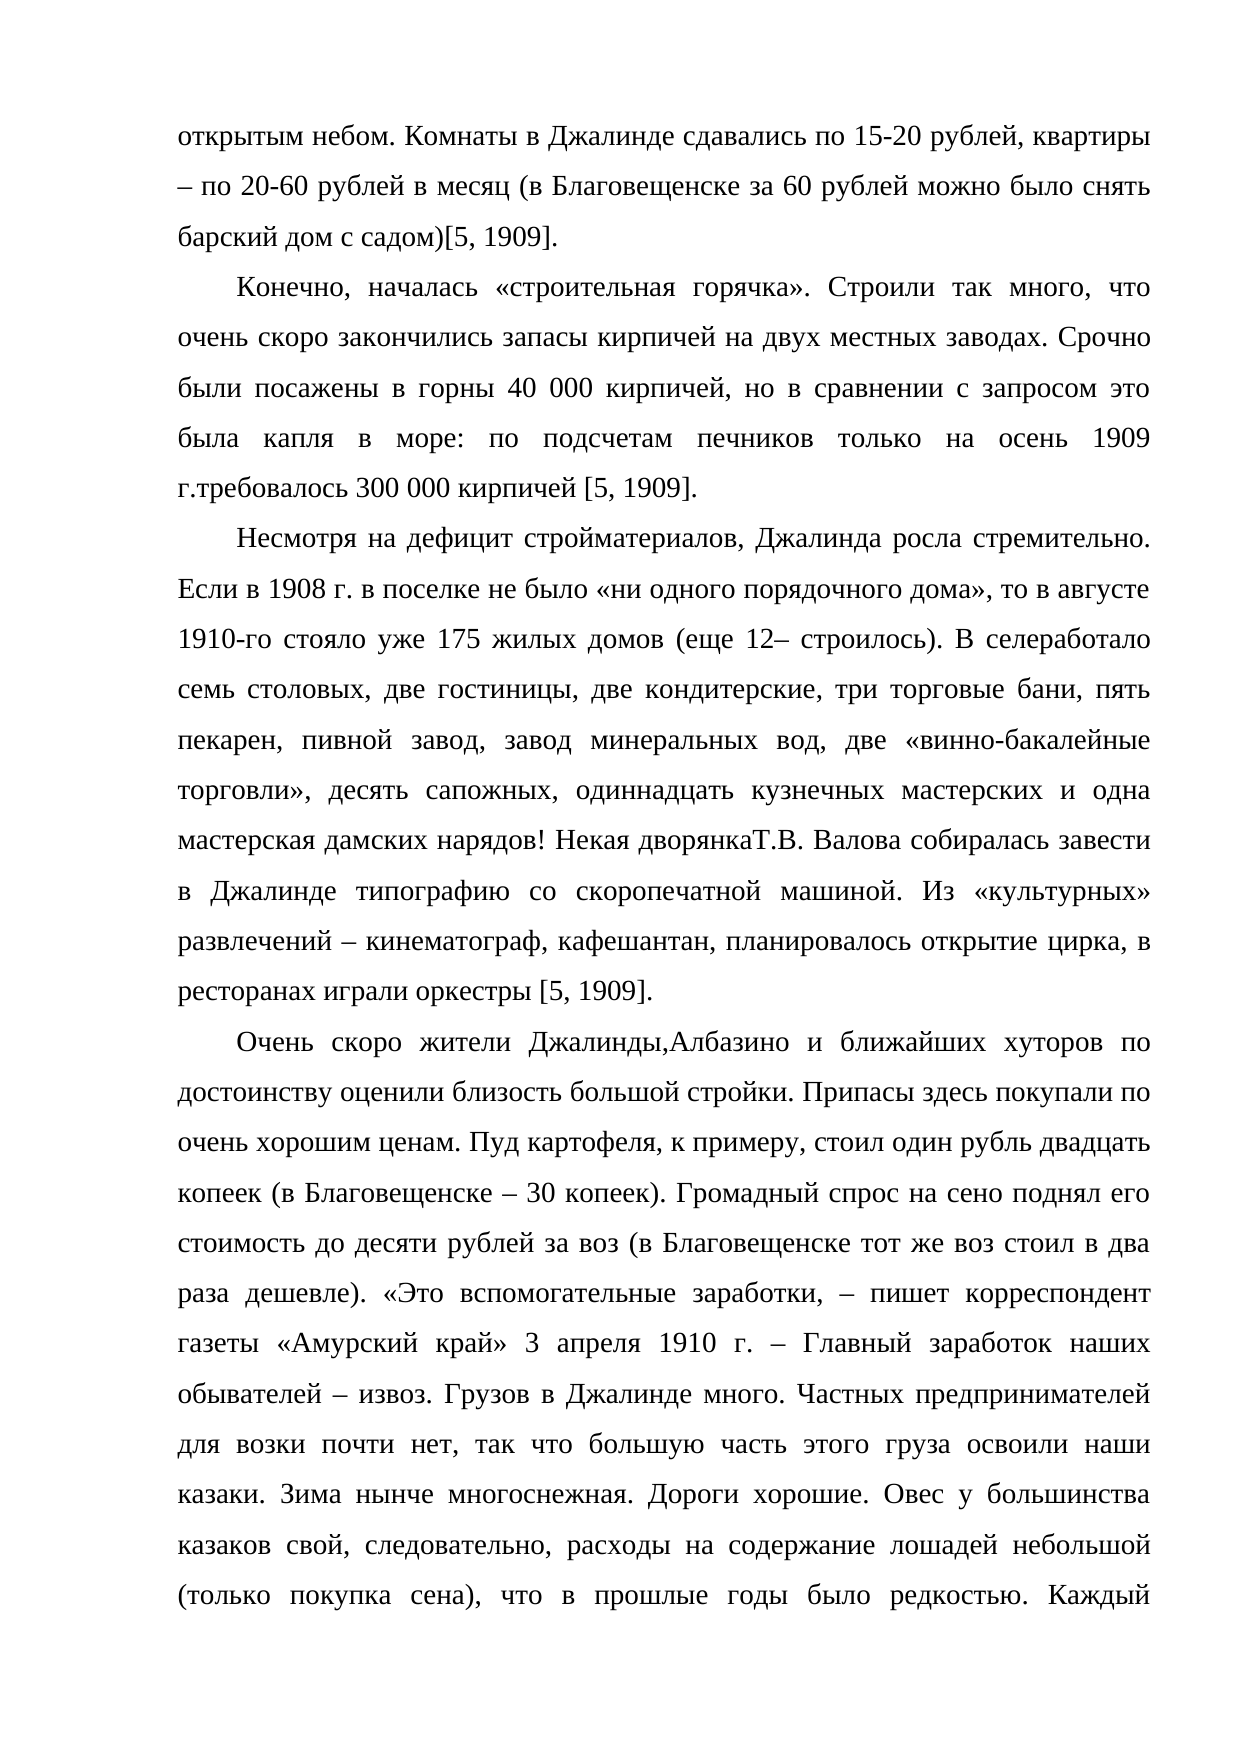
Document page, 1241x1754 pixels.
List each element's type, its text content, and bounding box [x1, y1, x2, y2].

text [177, 118, 1152, 252]
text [177, 1024, 1152, 1611]
text Несмотря на дефицит стройматериалов, Джалинда росла стремительно. Если в 1908 г. в поселке не было «ни одного порядочного дома», то в августе 1910-го стояло уже 175 жилых домов (еще 12– строилось). В селеработало семь столовых, две гостиницы, две кондитерские, три торговые бани, пять пекарен, пивной завод, завод минеральных вод, две «винно-бакалейные торговли», десять сапожных, одиннадцать кузнечных мастерских и одна мастерская дамских нарядов! Некая дворянкаТ.В. Валова собиралась завести в Джалинде типографию со скоропечатной машиной. Из «культурных» развлечений – кинематограф, кафешантан, планировалось открытие цирка, в ресторанах играли оркестры [5, 1909]. [177, 521, 1152, 1007]
text Конечно, началась «строительная горячка». Строили так много, что очень скоро закончились запасы кирпичей на двух местных заводах. Срочно были посажены в горны 40 000 кирпичей, но в сравнении с запросом это была капля в море: по подсчетам печников только на осень 1909 г.требовалось 300 000 кирпичей [5, 1909]. [177, 269, 1152, 504]
